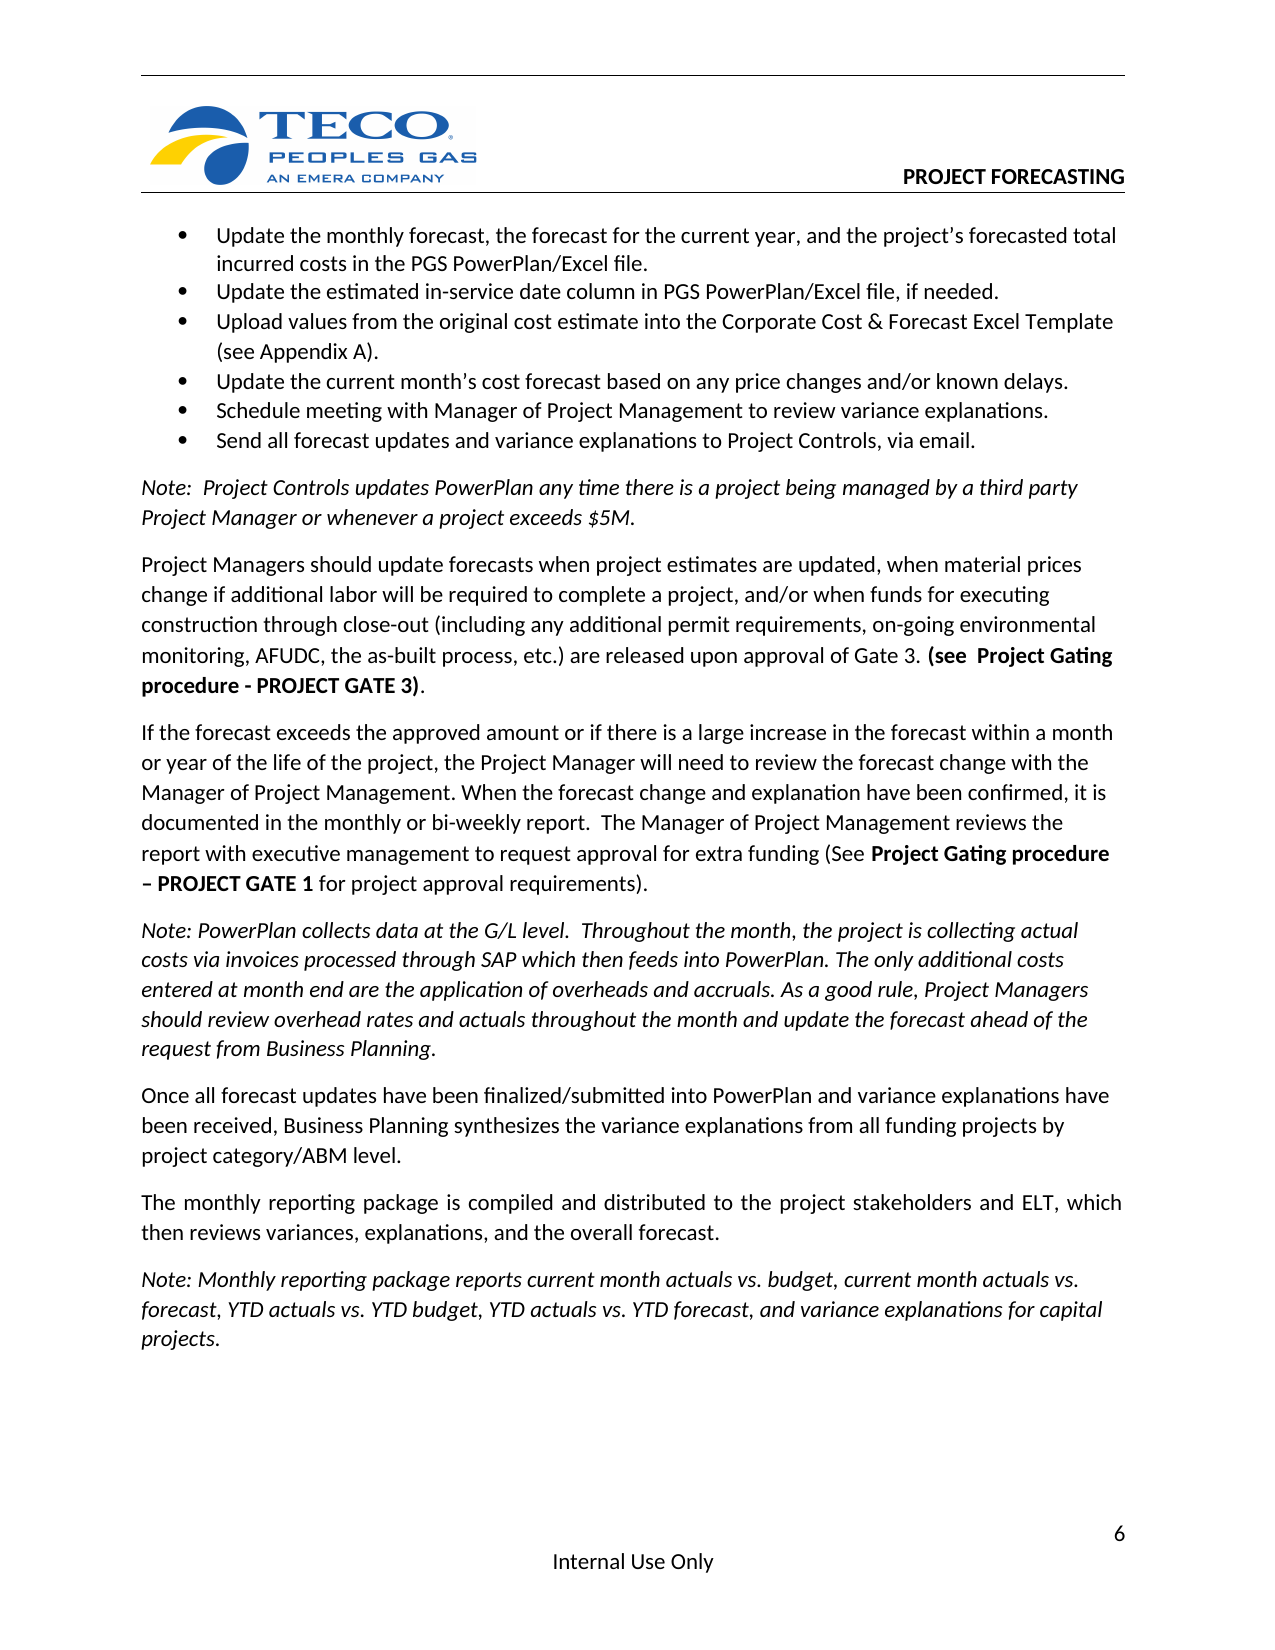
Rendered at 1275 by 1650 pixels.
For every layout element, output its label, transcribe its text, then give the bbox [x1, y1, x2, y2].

text Note: Monthly reporting package reports current month actuals vs. budget, current month actuals vs. forecast, YTD actuals vs. YTD budget, YTD actuals vs. YTD forecast, and variance explanations for capital projects. [141, 1265, 1125, 1353]
list Update the monthly forecast, the forecast for the current year, and the project’s forecasted total incurred costs in the PGS PowerPlan/Excel file. [178, 221, 1125, 277]
list Schedule meeting with Manager of Project Management to review variance explanations. [178, 396, 1125, 424]
picture [150, 106, 477, 185]
list Send all forecast updates and variance explanations to Project Controls, via email. [178, 426, 1125, 454]
text The monthly reporting package is compiled and distributed to the project stakeholders and ELT, which then reviews variances, explanations, and the overall forecast. [141, 1188, 1125, 1246]
text Project Managers should update forecasts when project estimates are updated, when material prices change if additional labor will be required to complete a project, and/or when funds for executing construction through close-out (including any additional permit requirements, on-going environmental monitoring, AFUDC, the as-built process, etc.) are released upon approval of Gate 3. (see Project Gating procedure - PROJECT GATE 3). [141, 550, 1125, 699]
list Upload values from the original cost estimate into the Corporate Cost & Forecast Excel Template (see Appendix A). [178, 307, 1125, 365]
text Note: Project Controls updates PowerPlan any time there is a project being managed by a third party Project Manager or whenever a project exceeds $5M. [141, 473, 1125, 531]
text Note: PowerPlan collects data at the G/L level. Throughout the month, the project is collecting actual costs via invoices processed through SAP which then feeds into PowerPlan. The only additional costs entered at month end are the application of overheads and accruals. As a good rule, Project Managers should review overhead rates and actuals throughout the month and update the forecast ahead of the request from Business Planning. [141, 916, 1125, 1062]
list Update the current month’s cost forecast based on any price changes and/or known delays. [178, 367, 1125, 395]
text If the forecast exceeds the approved amount or if there is a large increase in the forecast within a month or year of the life of the project, the Project Manager will need to review the forecast change with the Manager of Project Management. When the forecast change and explanation have been confirmed, it is documented in the monthly or bi-weekly report. The Manager of Project Management reviews the report with executive management to request approval for extra funding (See Project Gating procedure – PROJECT GATE 1 for project approval requirements). [141, 718, 1125, 897]
text Once all forecast updates have been finalized/submitted into PowerPlan and variance explanations have been received, Business Planning synthesizes the variance explanations from all funding projects by project category/ABM level. [141, 1081, 1125, 1169]
list Update the estimated in-service date column in PGS PowerPlan/Excel file, if needed. [178, 277, 1125, 305]
